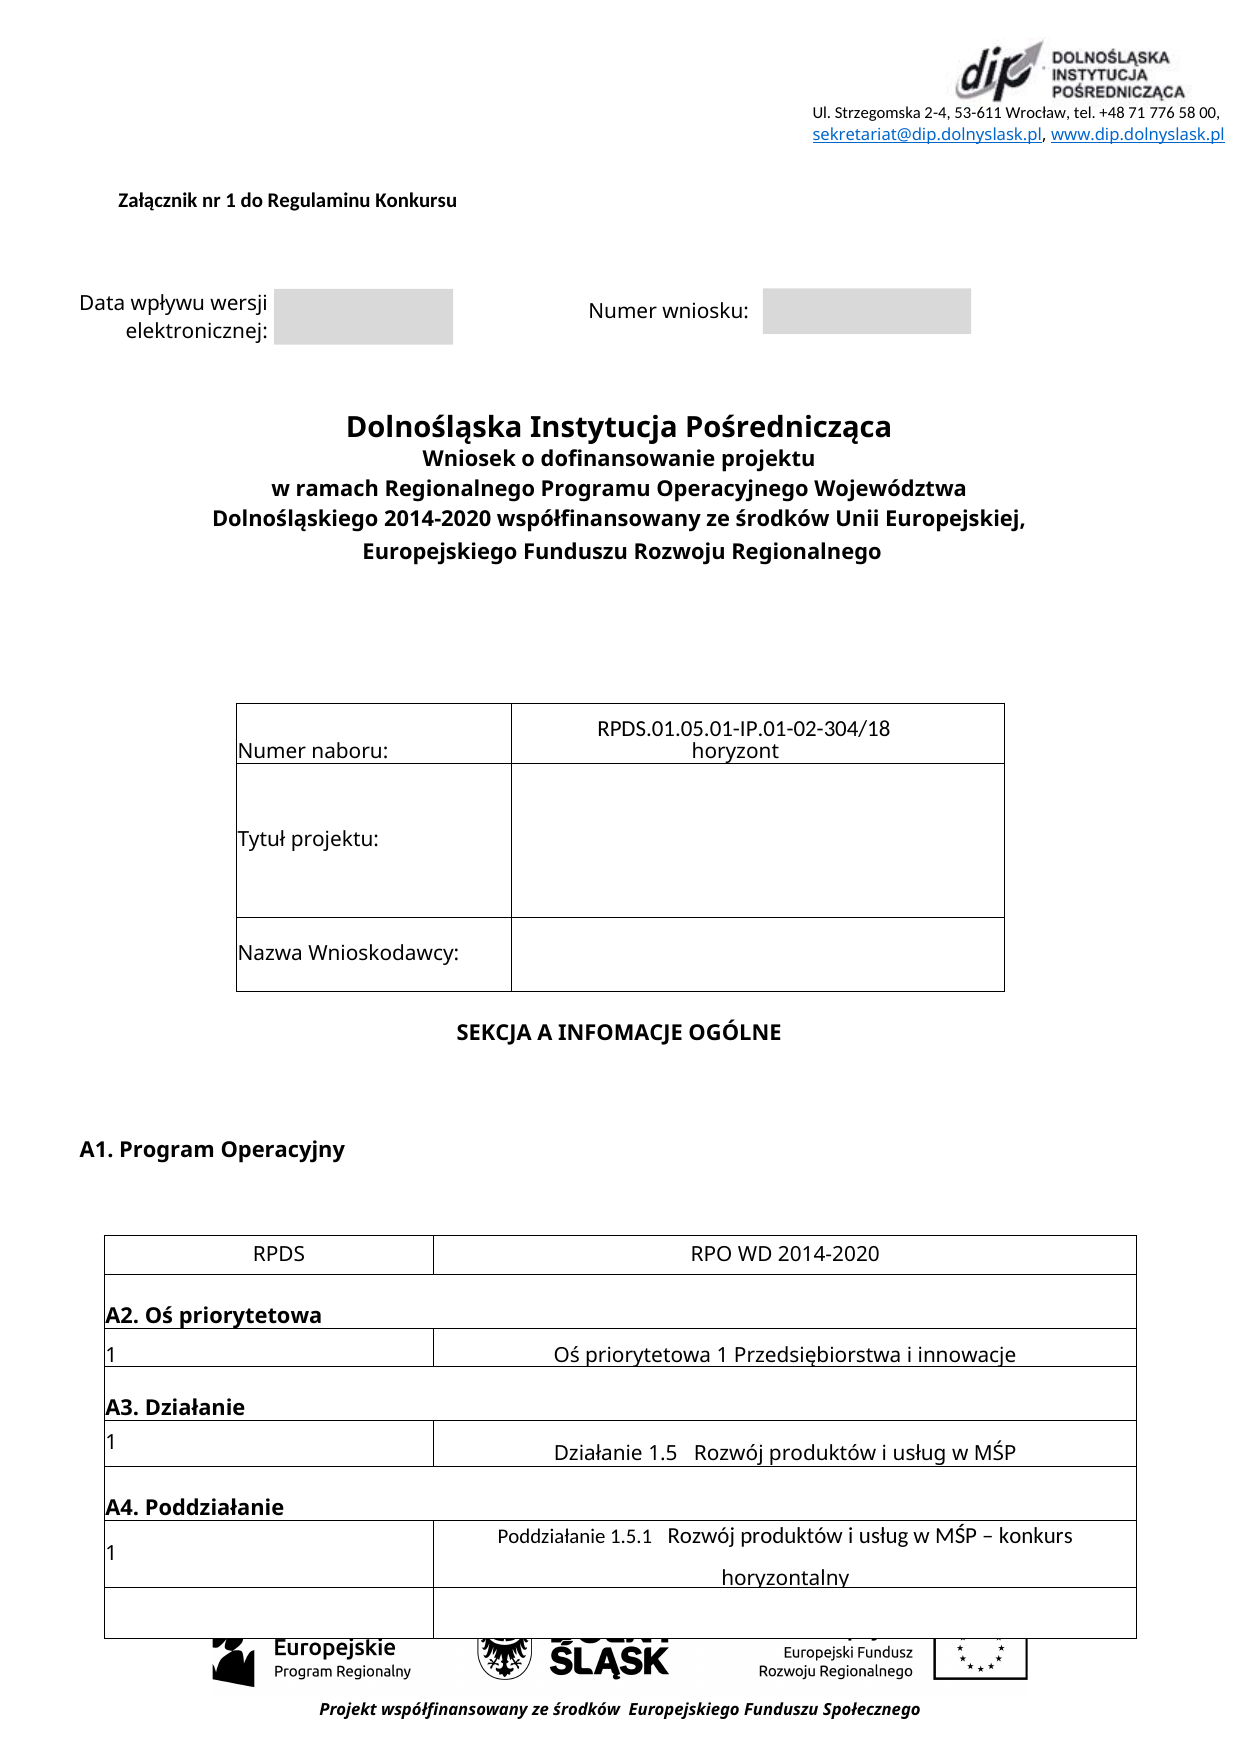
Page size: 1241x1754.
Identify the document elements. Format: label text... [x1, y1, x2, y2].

table_cell [105, 1588, 433, 1638]
table_cell A2. Oś priorytetowa [105, 1275, 1136, 1327]
table_header RPDS [105, 1236, 433, 1273]
picture [934, 37, 1202, 120]
table_header RPO WD 2014-2020 [434, 1236, 1136, 1273]
table_cell 1 [105, 1421, 433, 1466]
table_header RPDS.01.05.01-IP.01-02-304/18 horyzont [512, 704, 1004, 763]
table_cell A3. Działanie [105, 1367, 1136, 1420]
table_cell Poddziałanie 1.5.1 Rozwój produktów i usług w MŚP – konkurs horyzontalny [434, 1521, 1136, 1587]
table_cell [434, 1588, 1136, 1638]
table_cell A4. Poddziałanie [105, 1467, 1136, 1520]
table_cell [512, 918, 1004, 991]
text Europejskiego Funduszu Rozwoju Regionalnego [0, 533, 1238, 566]
table_cell 1 [105, 1521, 433, 1587]
table_cell Tytuł projektu: [237, 764, 511, 917]
text Wniosek o dofinansowanie projektu w ramach Regionalnego Programu Operacyjnego Województwa Dolnośląskiego 2014-2020 współfinansowany ze środków Unii Europejskiej, [0, 443, 1238, 533]
table_cell 1 [105, 1329, 433, 1366]
text Dolnośląska Instytucja Pośrednicząca [0, 414, 1238, 443]
table_cell Działanie 1.5 Rozwój produktów i usług w MŚP [434, 1421, 1136, 1466]
table_cell [512, 764, 1004, 917]
text A1. Program Operacyjny [0, 1134, 1240, 1164]
text Załącznik nr 1 do Regulaminu Konkursu [118, 187, 1240, 212]
table_cell Nazwa Wnioskodawcy: [237, 918, 511, 991]
text SEKCJA A INFOMACJE OGÓLNE [0, 1014, 1238, 1047]
table_cell Oś priorytetowa 1 Przedsiębiorstwa i innowacje [434, 1329, 1136, 1366]
picture [212, 1639, 1028, 1698]
table_header Numer naboru: [237, 704, 511, 763]
